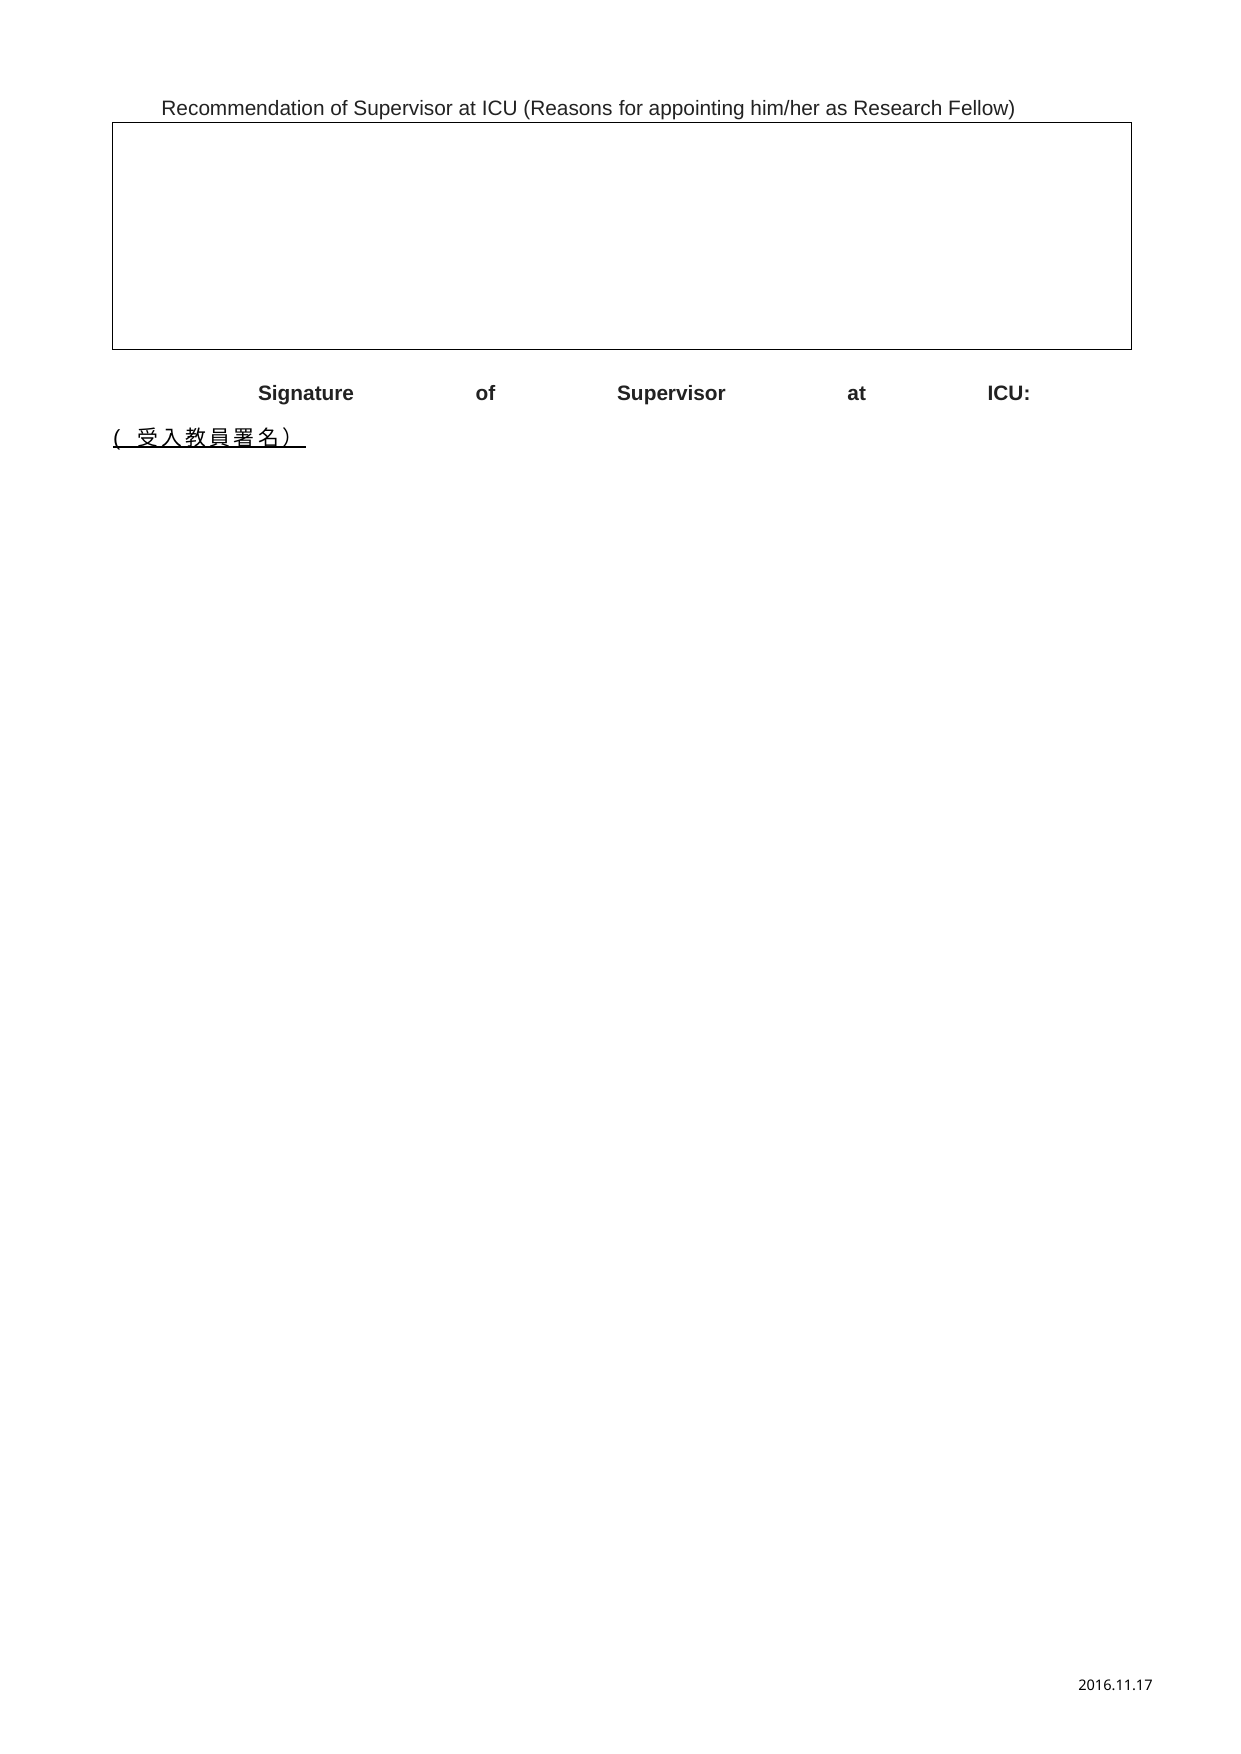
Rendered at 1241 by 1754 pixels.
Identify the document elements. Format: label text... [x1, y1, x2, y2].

text Signature of Supervisor at ICU: (受入教員署名） [113, 379, 1152, 465]
table_header [113, 123, 1131, 349]
text Recommendation of Supervisor at ICU (Reasons for appointing him/her as Research Fellow) [133, 94, 1152, 122]
